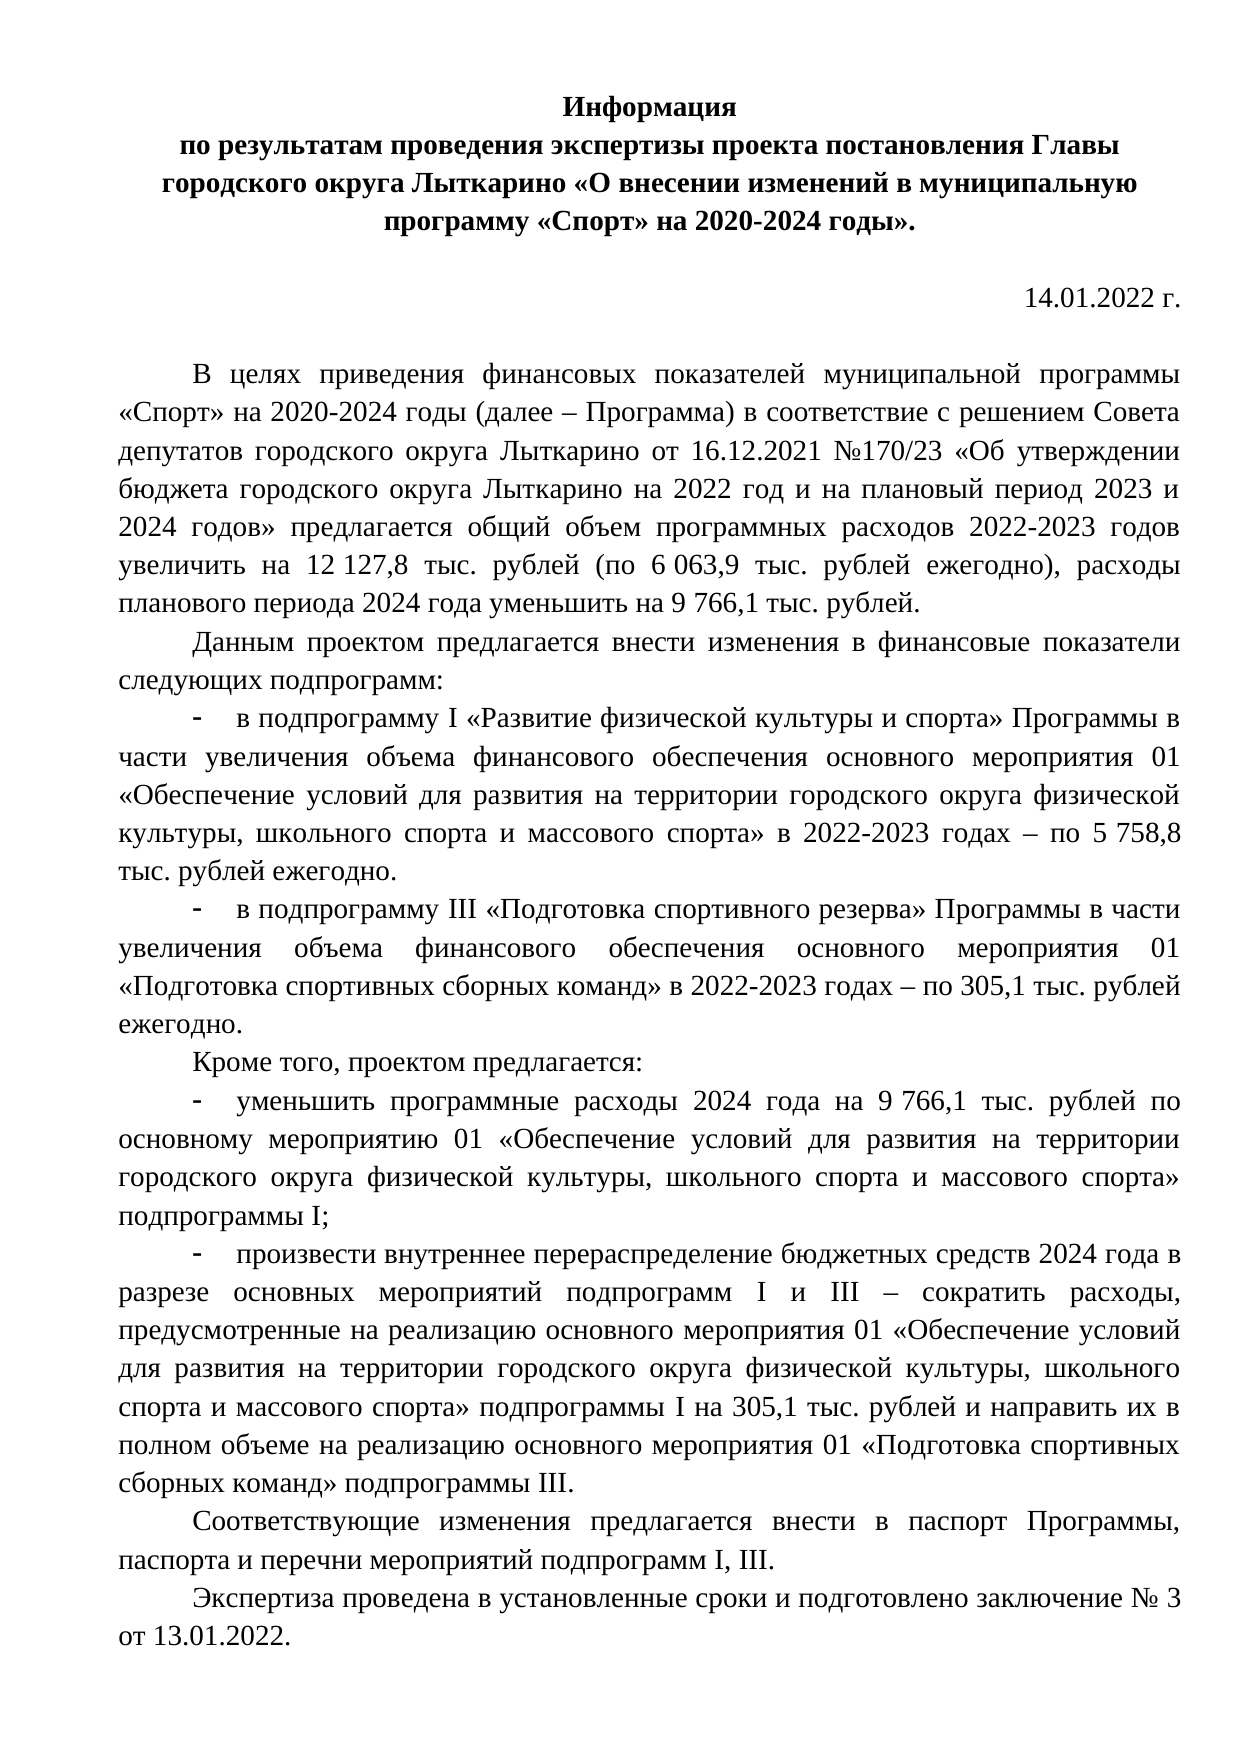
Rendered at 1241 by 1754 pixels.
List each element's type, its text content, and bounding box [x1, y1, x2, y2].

list уменьшить программные расходы 2024 года на 9 766,1 тыс. рублей по основному мероприятию 01 «Обеспечение условий для развития на территории городского округа физической культуры, школьного спорта и массового спорта» подпрограммы I; [118, 1083, 1181, 1231]
list в подпрограмму I «Развитие физической культуры и спорта» Программы в части увеличения объема финансового обеспечения основного мероприятия 01 «Обеспечение условий для развития на территории городского округа физической культуры, школьного спорта и массового спорта» в 2022-2023 годах – по 5 758,8 тыс. рублей ежегодно. [118, 700, 1181, 887]
text по результатам проведения экспертизы проекта постановления Главы городского округа Лыткарино «О внесении изменений в муниципальную программу «Спорт» на 2020-2024 годы». [118, 127, 1181, 237]
list в подпрограмму III «Подготовка спортивного резерва» Программы в части увеличения объема финансового обеспечения основного мероприятия 01 «Подготовка спортивных сборных команд» в 2022-2023 годах – по 305,1 тыс. рублей ежегодно. [118, 892, 1181, 1040]
list Кроме того, проектом предлагается: [118, 1044, 1181, 1078]
list В целях приведения финансовых показателей муниципальной программы «Спорт» на 2020-2024 годы (далее – Программа) в соответствие с решением Совета депутатов городского округа Лыткарино от 16.12.2021 №170/23 «Об утверждении бюджета городского округа Лыткарино на 2022 год и на плановый период 2023 и 2024 годов» предлагается общий объем программных расходов 2022-2023 годов увеличить на 12 127,8 тыс. рублей (по 6 063,9 тыс. рублей ежегодно), расходы планового периода 2024 года уменьшить на 9 766,1 тыс. рублей. [118, 356, 1181, 619]
list произвести внутреннее перераспределение бюджетных средств 2024 года в разрезе основных мероприятий подпрограмм I и III – сократить расходы, предусмотренные на реализацию основного мероприятия 01 «Обеспечение условий для развития на территории городского округа физической культуры, школьного спорта и массового спорта» подпрограммы I на 305,1 тыс. рублей и направить их в полном объеме на реализацию основного мероприятия 01 «Подготовка спортивных сборных команд» подпрограммы III. [118, 1236, 1181, 1499]
list Соответствующие изменения предлагается внести в паспорт Программы, паспорта и перечни мероприятий подпрограмм I, III. [118, 1503, 1181, 1575]
list Экспертиза проведена в установленные сроки и подготовлено заключение № 3 от 13.01.2022. [118, 1580, 1181, 1652]
text 14.01.2022 г. [118, 280, 1181, 313]
text Данным проектом предлагается внести изменения в финансовые показатели следующих подпрограмм: [118, 624, 1181, 696]
text Информация [118, 89, 1181, 122]
